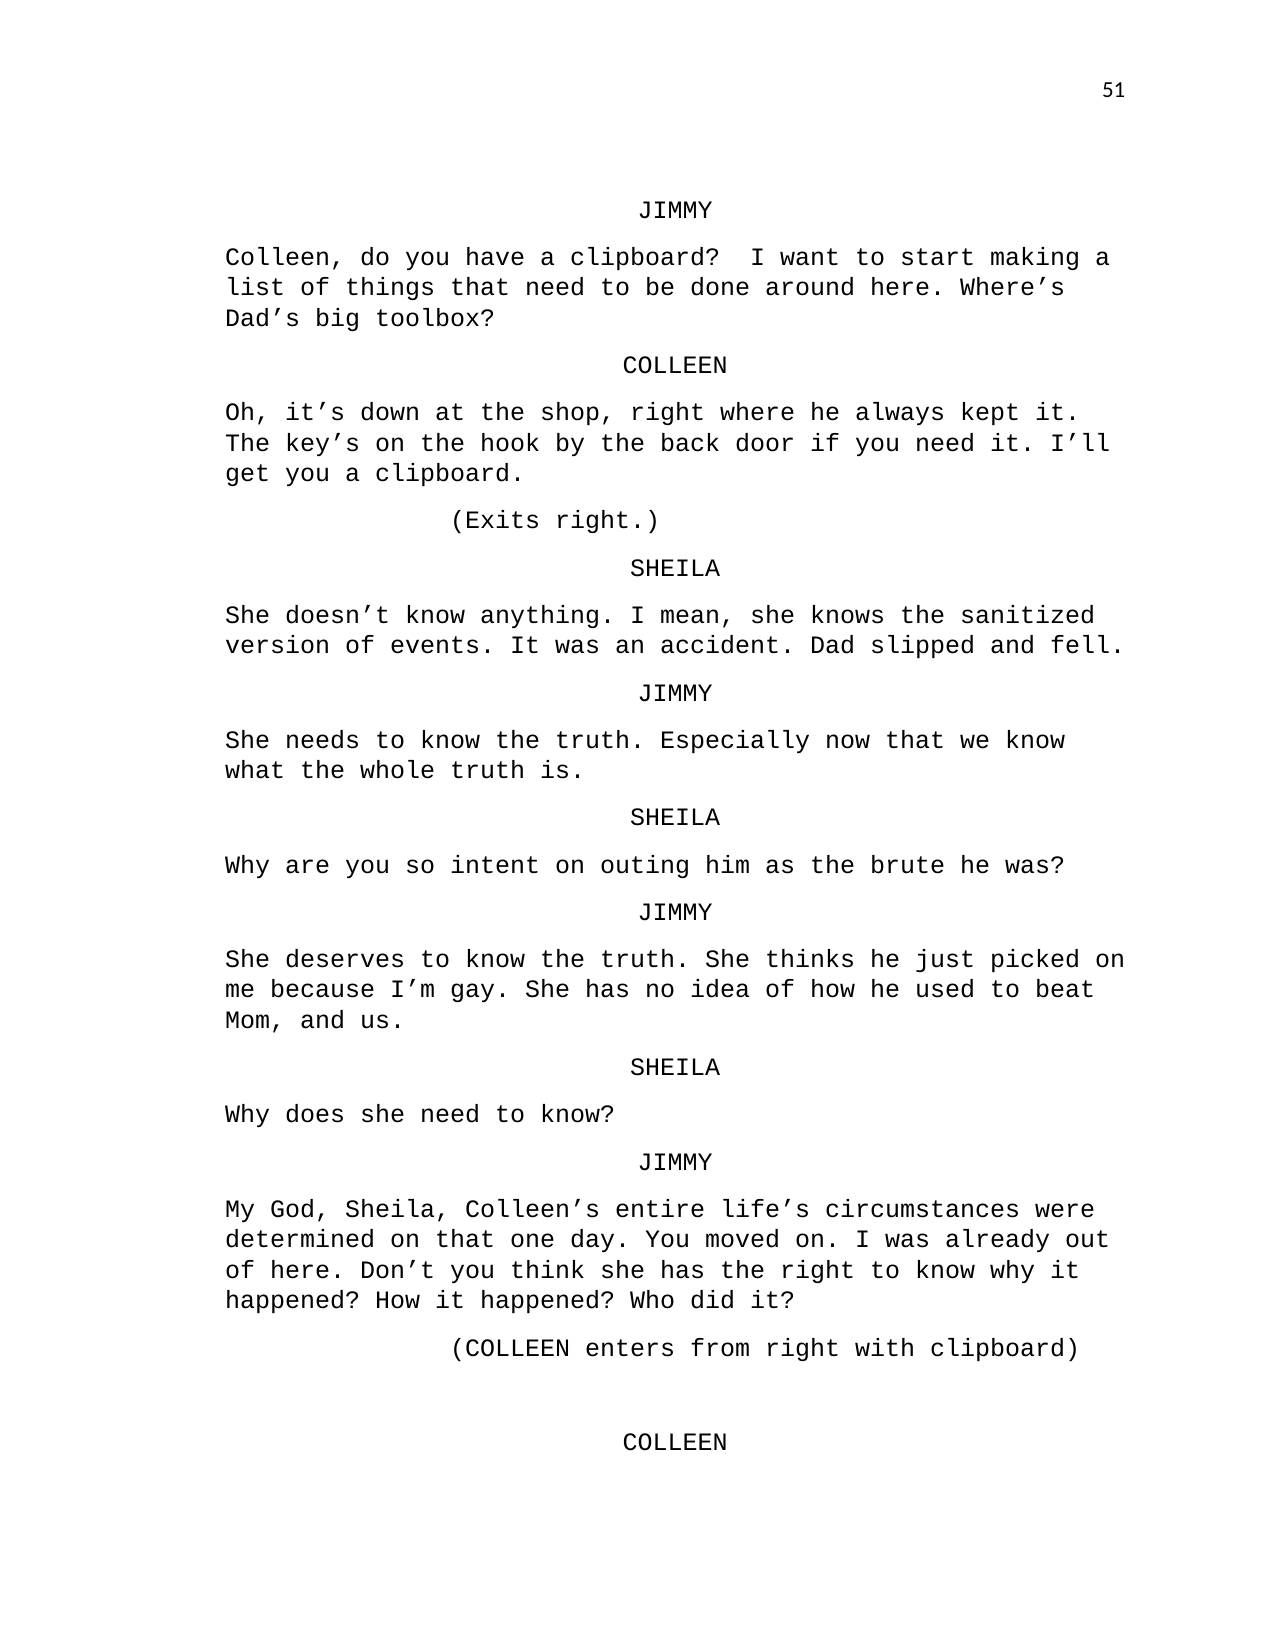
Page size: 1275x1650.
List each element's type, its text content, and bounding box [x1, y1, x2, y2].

text JIMMY [225, 899, 1125, 928]
text Why are you so intent on outing him as the brute he was? [225, 852, 1125, 881]
text She deserves to know the truth. She thinks he just picked on me because I’m gay. She has no idea of how he used to beat Mom, and us. [225, 947, 1125, 1036]
text JIMMY [225, 1149, 1125, 1177]
text SHEILA [225, 1055, 1125, 1083]
text COLLEEN [225, 353, 1125, 381]
text Colleen, do you have a clipboard? I want to start making a list of things that need to be done around here. Where’s Dad’s big toolbox? [225, 244, 1125, 334]
text JIMMY [225, 680, 1125, 708]
text (Exits right.) [375, 508, 1125, 536]
text Why does she need to know? [225, 1102, 1125, 1130]
text SHEILA [225, 805, 1125, 833]
text My God, Sheila, Colleen’s entire life’s circumstances were determined on that one day. You moved on. I was already out of here. Don’t you think she has the right to know why it happened? How it happened? Who did it? [225, 1196, 1125, 1316]
text SHEILA [225, 555, 1125, 583]
text She needs to know the truth. Especially now that we know what the whole truth is. [225, 727, 1125, 786]
text She doesn’t know anything. I mean, she knows the sanitized version of events. It was an accident. Dad slipped and fell. [225, 602, 1125, 661]
text COLLEEN [225, 1429, 1125, 1458]
text (COLLEEN enters from right with clipboard) [375, 1335, 1125, 1363]
text Oh, it’s down at the shop, right where he always kept it. The key’s on the hook by the back door if you need it. I’ll get you a clipboard. [225, 400, 1125, 489]
text JIMMY [225, 197, 1125, 226]
